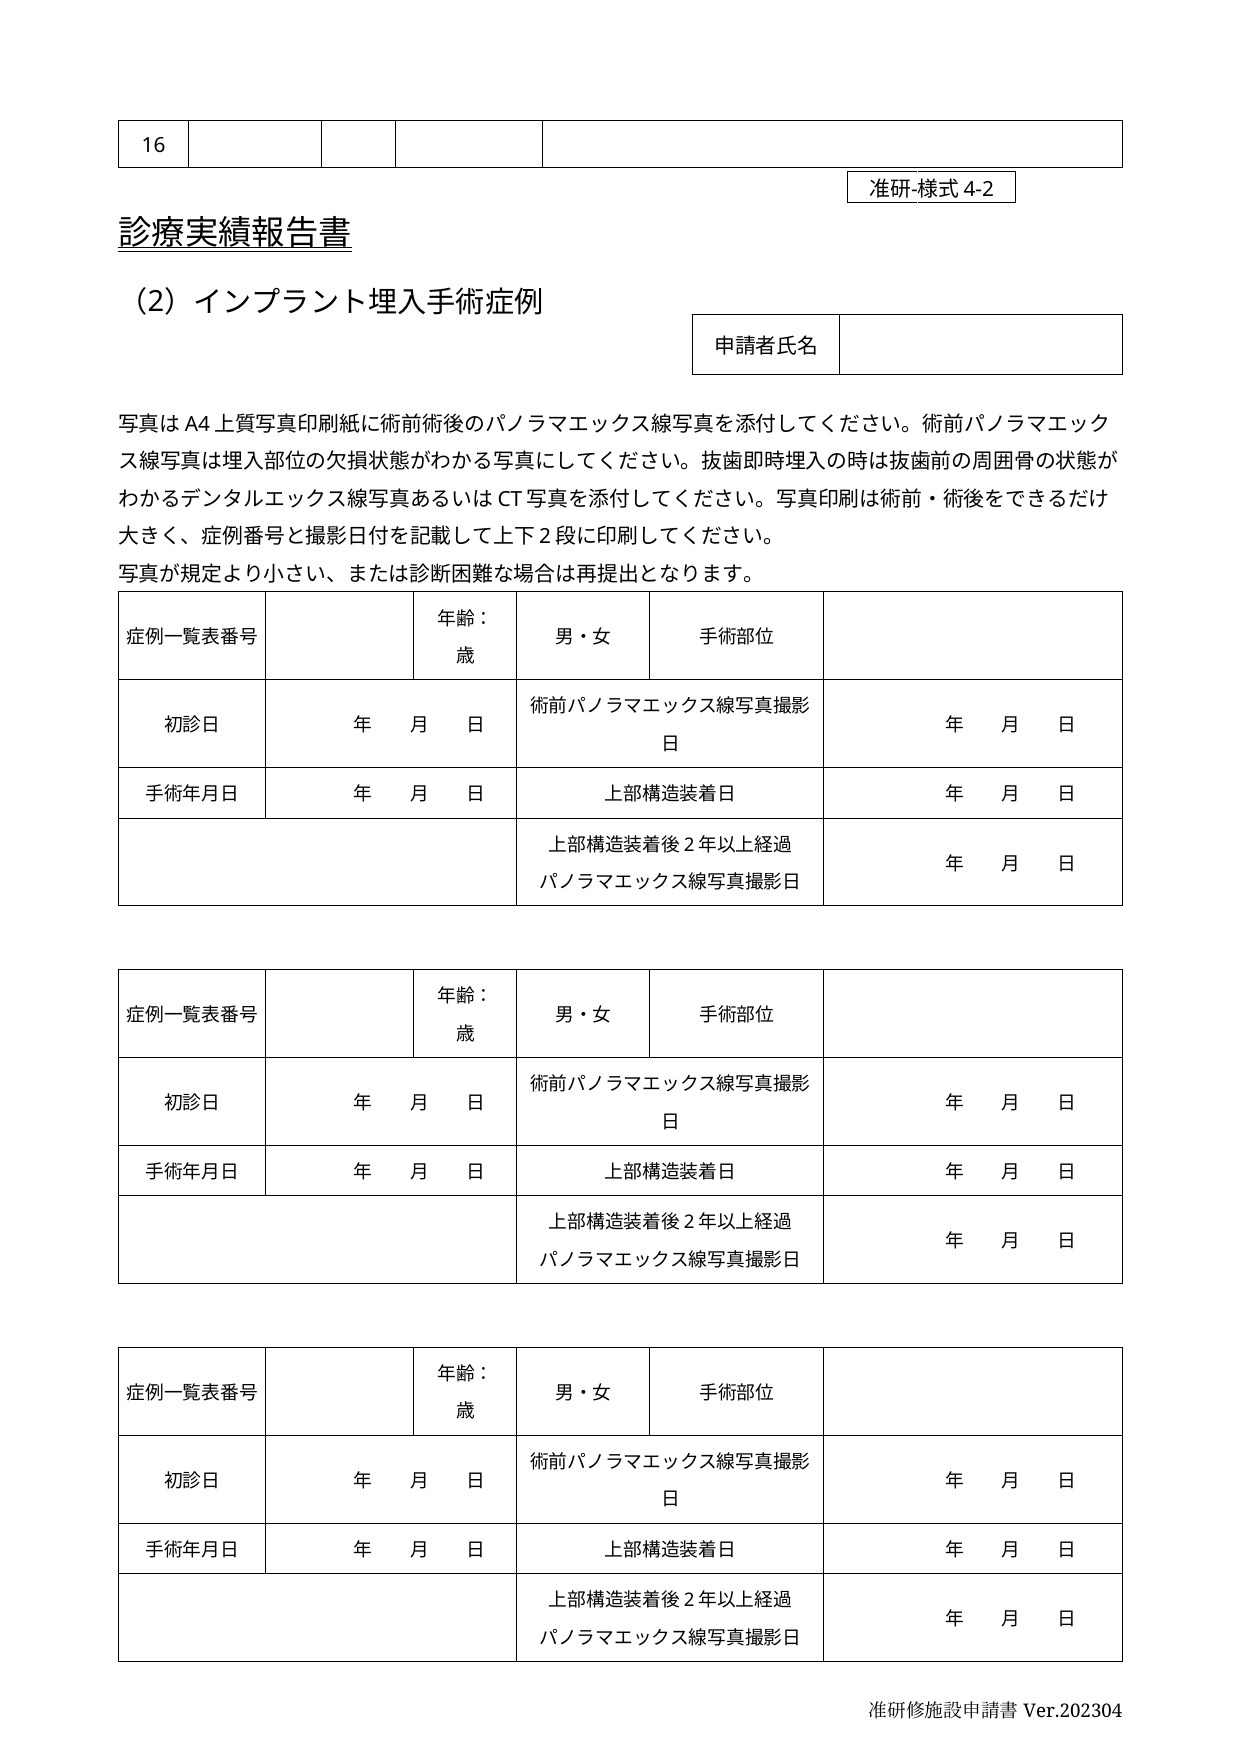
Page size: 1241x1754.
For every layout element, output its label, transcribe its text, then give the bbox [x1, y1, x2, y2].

table_cell 年 月 日 [824, 768, 1122, 817]
table_cell [322, 121, 395, 167]
table_cell [189, 121, 321, 167]
table_cell 年 月 日 [266, 680, 516, 767]
table_cell 年 月 日 [824, 819, 1122, 905]
table_cell 初診日 [119, 680, 265, 767]
table_header 年齢： 歳 [414, 592, 516, 679]
table_cell 手術年月日 [119, 1524, 265, 1573]
table_cell [119, 1196, 516, 1283]
table_header 症例一覧表番号 [119, 1348, 265, 1434]
table_cell 手術年月日 [119, 768, 265, 817]
table_cell 年 月 日 [266, 1058, 516, 1145]
table_header 症例一覧表番号 [119, 592, 265, 679]
table_cell 年 月 日 [824, 680, 1122, 767]
text 写真はA4上質写真印刷紙に術前術後のパノラマエックス線写真を添付してください。術前パノラマエックス線写真は埋入部位の欠損状態がわかる写真にしてください。抜歯即時埋入の時は抜歯前の周囲骨の状態がわかるデンタルエックス線写真あるいはCT写真を添付してください。写真印刷は術前・術後をできるだけ大きく、症例番号と撮影日付を記載して上下2段に印刷してください。 [118, 404, 1122, 554]
table_cell 年 月 日 [266, 1146, 516, 1195]
table_cell 初診日 [119, 1058, 265, 1145]
text （2）インプラント埋入手術症例 [118, 285, 1122, 314]
table_header 男・女 [517, 592, 649, 679]
table_header 男・女 [517, 1348, 649, 1434]
table_header [266, 970, 413, 1057]
table_cell 上部構造装着日 [517, 1146, 823, 1195]
text 准研-様式4-2 [118, 168, 1018, 206]
table_cell 年 月 日 [824, 1196, 1122, 1283]
table_cell 年 月 日 [824, 1146, 1122, 1195]
table_cell 上部構造装着日 [517, 768, 823, 817]
table_header [824, 970, 1122, 1057]
table_cell [396, 121, 542, 167]
table_header [824, 1348, 1122, 1434]
table_header 手術部位 [650, 592, 823, 679]
table_header [824, 592, 1122, 679]
table_cell 初診日 [119, 1436, 265, 1522]
table_cell 上部構造装着日 [517, 1524, 823, 1573]
text 診療実績報告書 [118, 206, 1122, 254]
table_cell 年 月 日 [266, 1524, 516, 1573]
table_cell 上部構造装着後2年以上経過 パノラマエックス線写真撮影日 [517, 819, 823, 905]
text 写真が規定より小さい、または診断困難な場合は再提出となります。 [118, 554, 1080, 591]
table_cell 術前パノラマエックス線写真撮影日 [517, 680, 823, 767]
table_cell [119, 1574, 516, 1661]
table_cell 年 月 日 [824, 1524, 1122, 1573]
table_cell 上部構造装着後2年以上経過 パノラマエックス線写真撮影日 [517, 1196, 823, 1283]
table_header [266, 592, 413, 679]
table_header 症例一覧表番号 [119, 970, 265, 1057]
table_cell 術前パノラマエックス線写真撮影日 [517, 1436, 823, 1522]
table_header 手術部位 [650, 970, 823, 1057]
table_header 手術部位 [650, 1348, 823, 1434]
table_cell 上部構造装着後2年以上経過 パノラマエックス線写真撮影日 [517, 1574, 823, 1661]
table_cell 年 月 日 [266, 1436, 516, 1522]
table_header 男・女 [517, 970, 649, 1057]
table_header 年齢： 歳 [414, 1348, 516, 1434]
table_cell 術前パノラマエックス線写真撮影日 [517, 1058, 823, 1145]
table_cell [543, 121, 1122, 167]
table_cell 16 [119, 121, 188, 167]
table_header [840, 315, 1122, 373]
table_cell 年 月 日 [824, 1574, 1122, 1661]
table_header 年齢： 歳 [414, 970, 516, 1057]
table_header 申請者氏名 [693, 315, 839, 373]
table_cell 年 月 日 [824, 1058, 1122, 1145]
table_header [266, 1348, 413, 1434]
table_cell 年 月 日 [266, 768, 516, 817]
table_cell [119, 819, 516, 905]
table_cell 手術年月日 [119, 1146, 265, 1195]
table_cell 年 月 日 [824, 1436, 1122, 1522]
